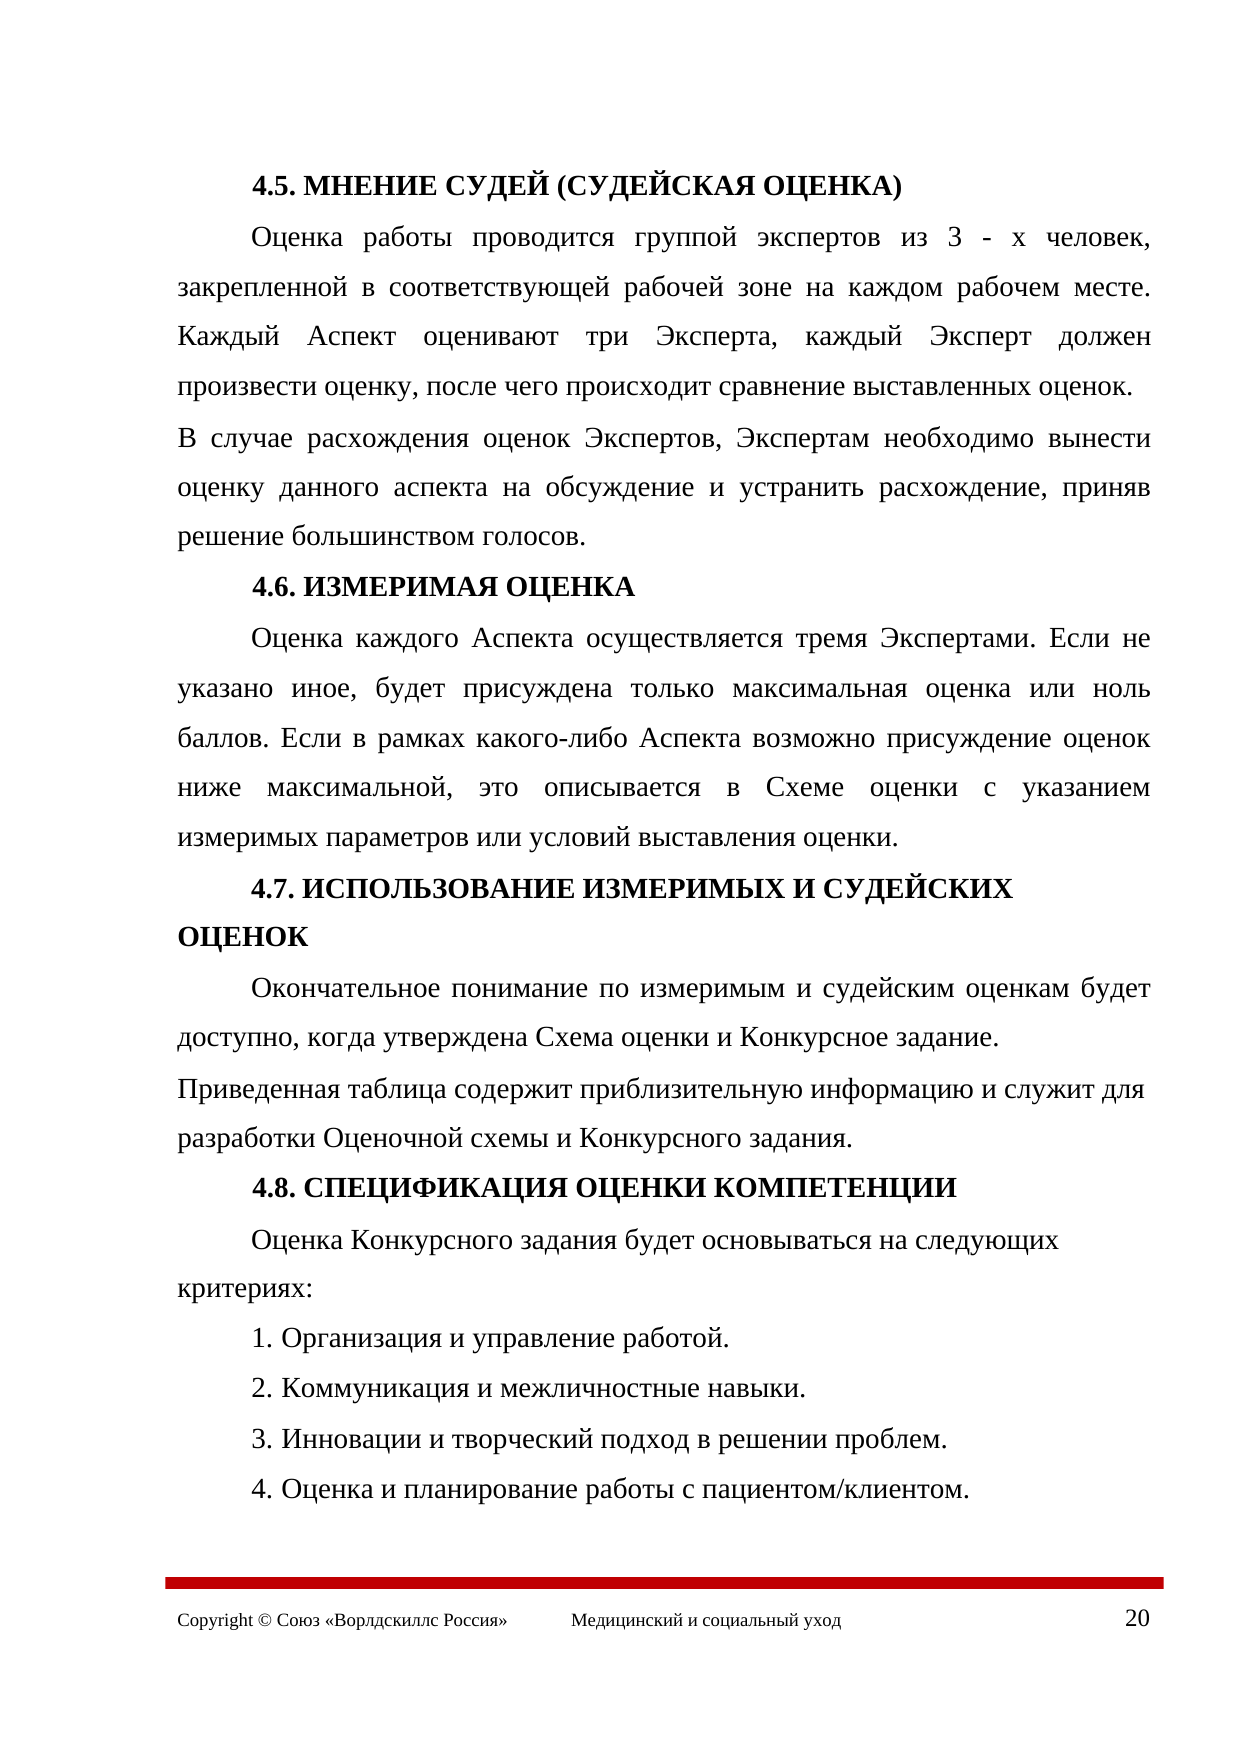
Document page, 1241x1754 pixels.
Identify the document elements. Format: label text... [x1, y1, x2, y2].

text Оценка работы проводится группой экспертов из 3 - х человек, закрепленной в соответствующей рабочей зоне на каждом рабочем месте. Каждый Аспект оценивают три Эксперта, каждый Эксперт должен произвести оценку, после чего происходит сравнение выставленных оценок. [177, 219, 1152, 402]
text Copyright © Союз «Ворлдскиллс Россия» Медицинский и социальный уход 20 [177, 1603, 1152, 1632]
list Организация и управление работой. [251, 1320, 1152, 1354]
text Окончательное понимание по измеримым и судейским оценкам будет доступно, когда утверждена Схема оценки и Конкурсное задание. [177, 971, 1152, 1053]
picture [165, 1577, 1164, 1589]
list случае расхождения оценок Экспертов, Экспертам необходимо вынести оценку данного аспекта на обсуждение и устранить расхождение, приняв решение большинством голосов. [177, 420, 1152, 552]
text Оценка Конкурсного задания будет основываться на следующих критериях: [177, 1222, 1150, 1304]
list Оценка и планирование работы с пациентом/клиентом. [251, 1471, 1152, 1505]
list Коммуникация и межличностные навыки. [251, 1371, 1152, 1404]
list Инновации и творческий подход в решении проблем. [251, 1421, 1152, 1454]
text 4.5. МНЕНИЕ СУДЕЙ (СУДЕЙСКАЯ ОЦЕНКА) [252, 168, 1152, 202]
text 4.7. ИСПОЛЬЗОВАНИЕ ИЗМЕРИМЫХ И СУДЕЙСКИХ ОЦЕНОК [177, 871, 1014, 953]
text 4.8. СПЕЦИФИКАЦИЯ ОЦЕНКИ КОМПЕТЕНЦИИ [252, 1170, 1152, 1204]
text Оценка каждого Аспекта осуществляется тремя Экспертами. Если не указано иное, будет присуждена только максимальная оценка или ноль баллов. Если в рамках какого-либо Аспекта возможно присуждение оценок ниже максимальной, это описывается в Схеме оценки с указанием измеримых параметров или условий выставления оценки. [177, 621, 1152, 852]
text Приведенная таблица содержит приблизительную информацию и служит для разработки Оценочной схемы и Конкурсного задания. [177, 1071, 1150, 1153]
text 4.6. ИЗМЕРИМАЯ ОЦЕНКА [252, 569, 1152, 603]
